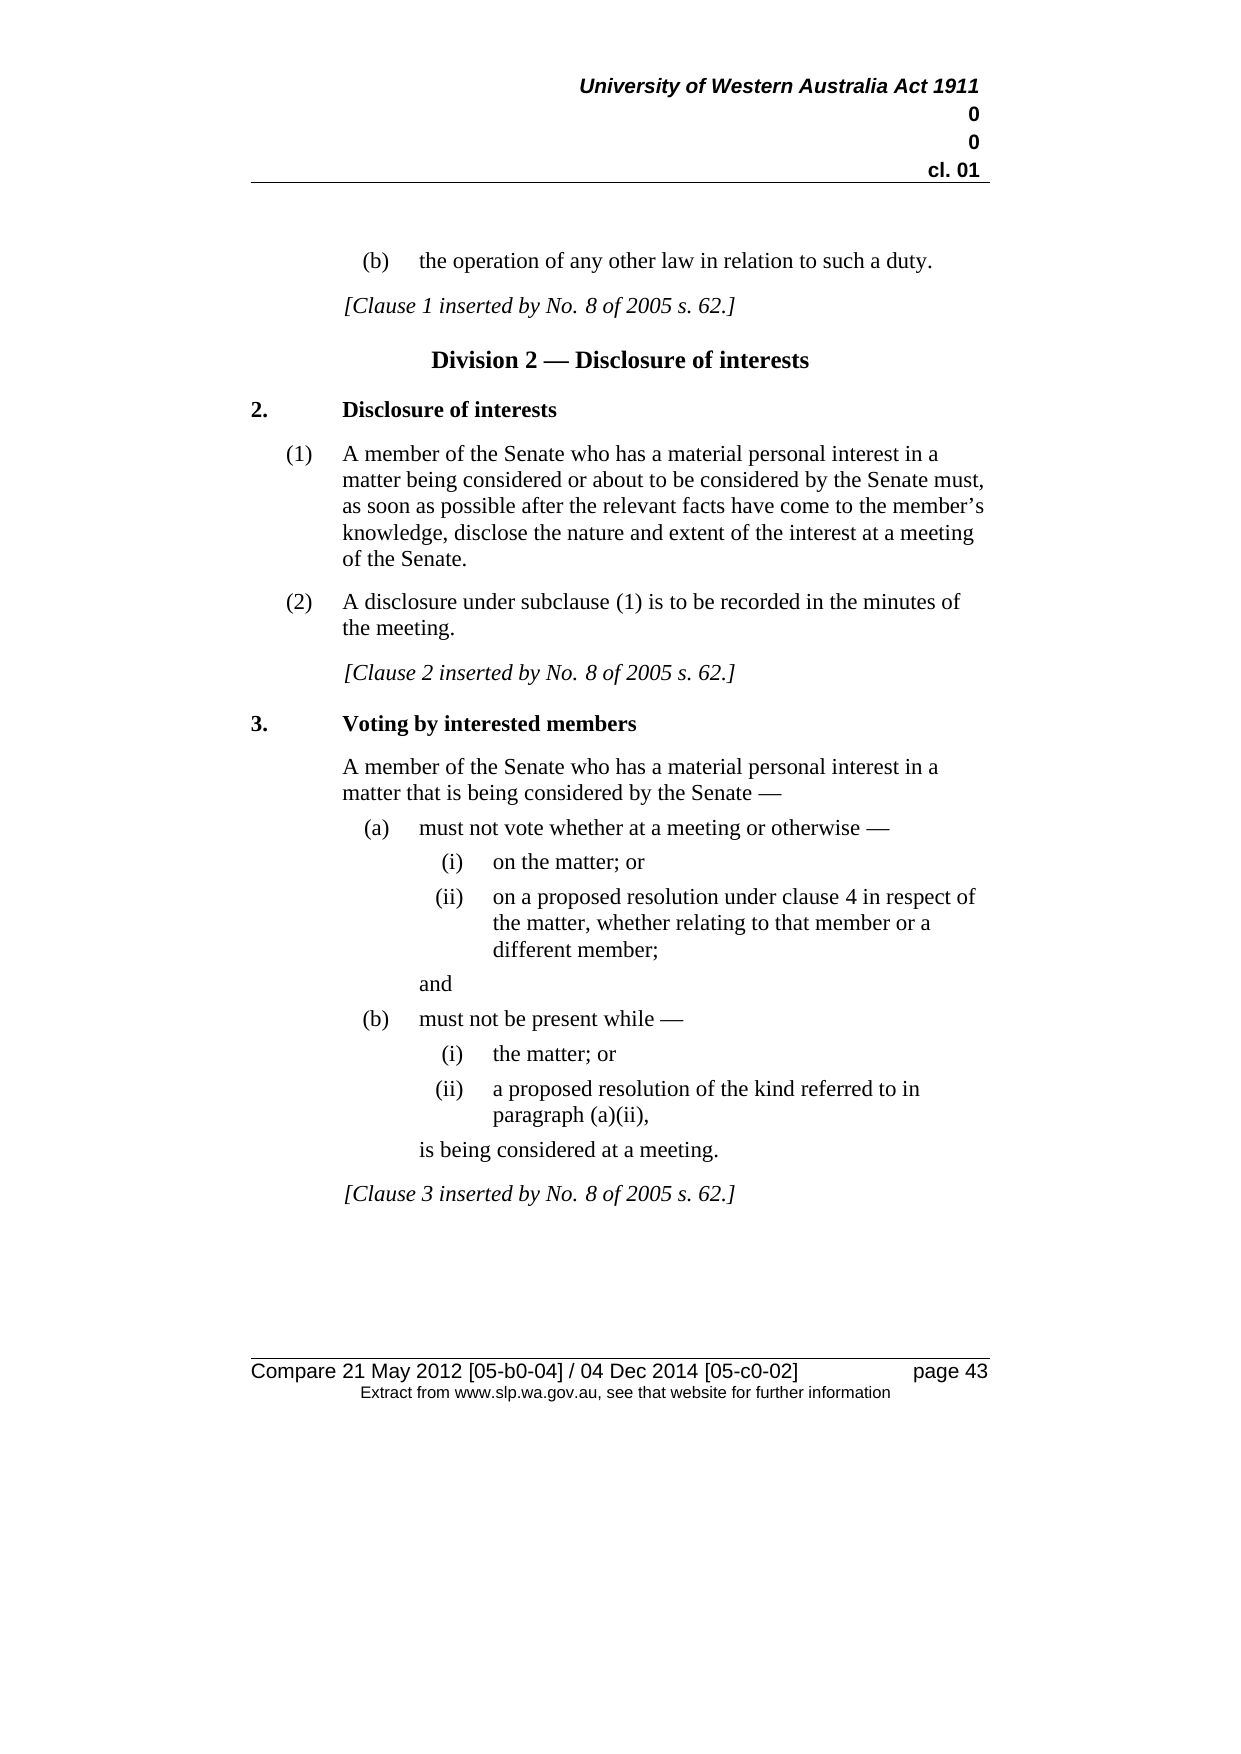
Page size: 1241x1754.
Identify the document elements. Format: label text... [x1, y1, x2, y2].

subtitle 3. Voting by interested members [251, 710, 990, 736]
text (ii) on a proposed resolution under clause 4 in respect of the matter, whether relating to that member or a different member; [251, 883, 990, 962]
text (b) the operation of any other law in relation to such a duty. [251, 247, 990, 274]
text [Clause 2 inserted by No. 8 of 2005 s. 62.] [251, 653, 990, 687]
text (2) A disclosure under subclause (1) is to be recorded in the minutes of the meeting. [251, 588, 990, 641]
text A member of the Senate who has a material personal interest in a matter that is being considered by the Senate — [251, 753, 990, 805]
text [Clause 1 inserted by No. 8 of 2005 s. 62.] [251, 286, 990, 320]
subtitle Division 2 — Disclosure of interests [251, 345, 990, 374]
text is being considered at a meeting. [251, 1136, 990, 1162]
text (b) must not be present while — [251, 1005, 990, 1032]
text (a) must not vote whether at a meeting or otherwise — [251, 814, 990, 840]
text (1) A member of the Senate who has a material personal interest in a matter being considered or about to be considered by the Senate must, as soon as possible after the relevant facts have come to the member’s knowledge, disclose the nature and extent of the interest at a meeting of the Senate. [251, 439, 990, 571]
text (ii) a proposed resolution of the kind referred to in paragraph (a)(ii), [251, 1074, 990, 1127]
subtitle 2. Disclosure of interests [251, 397, 990, 423]
text (i) on the matter; or [251, 848, 990, 875]
text [Clause 3 inserted by No. 8 of 2005 s. 62.] [251, 1174, 990, 1208]
text and [251, 971, 990, 997]
text (i) the matter; or [251, 1040, 990, 1066]
